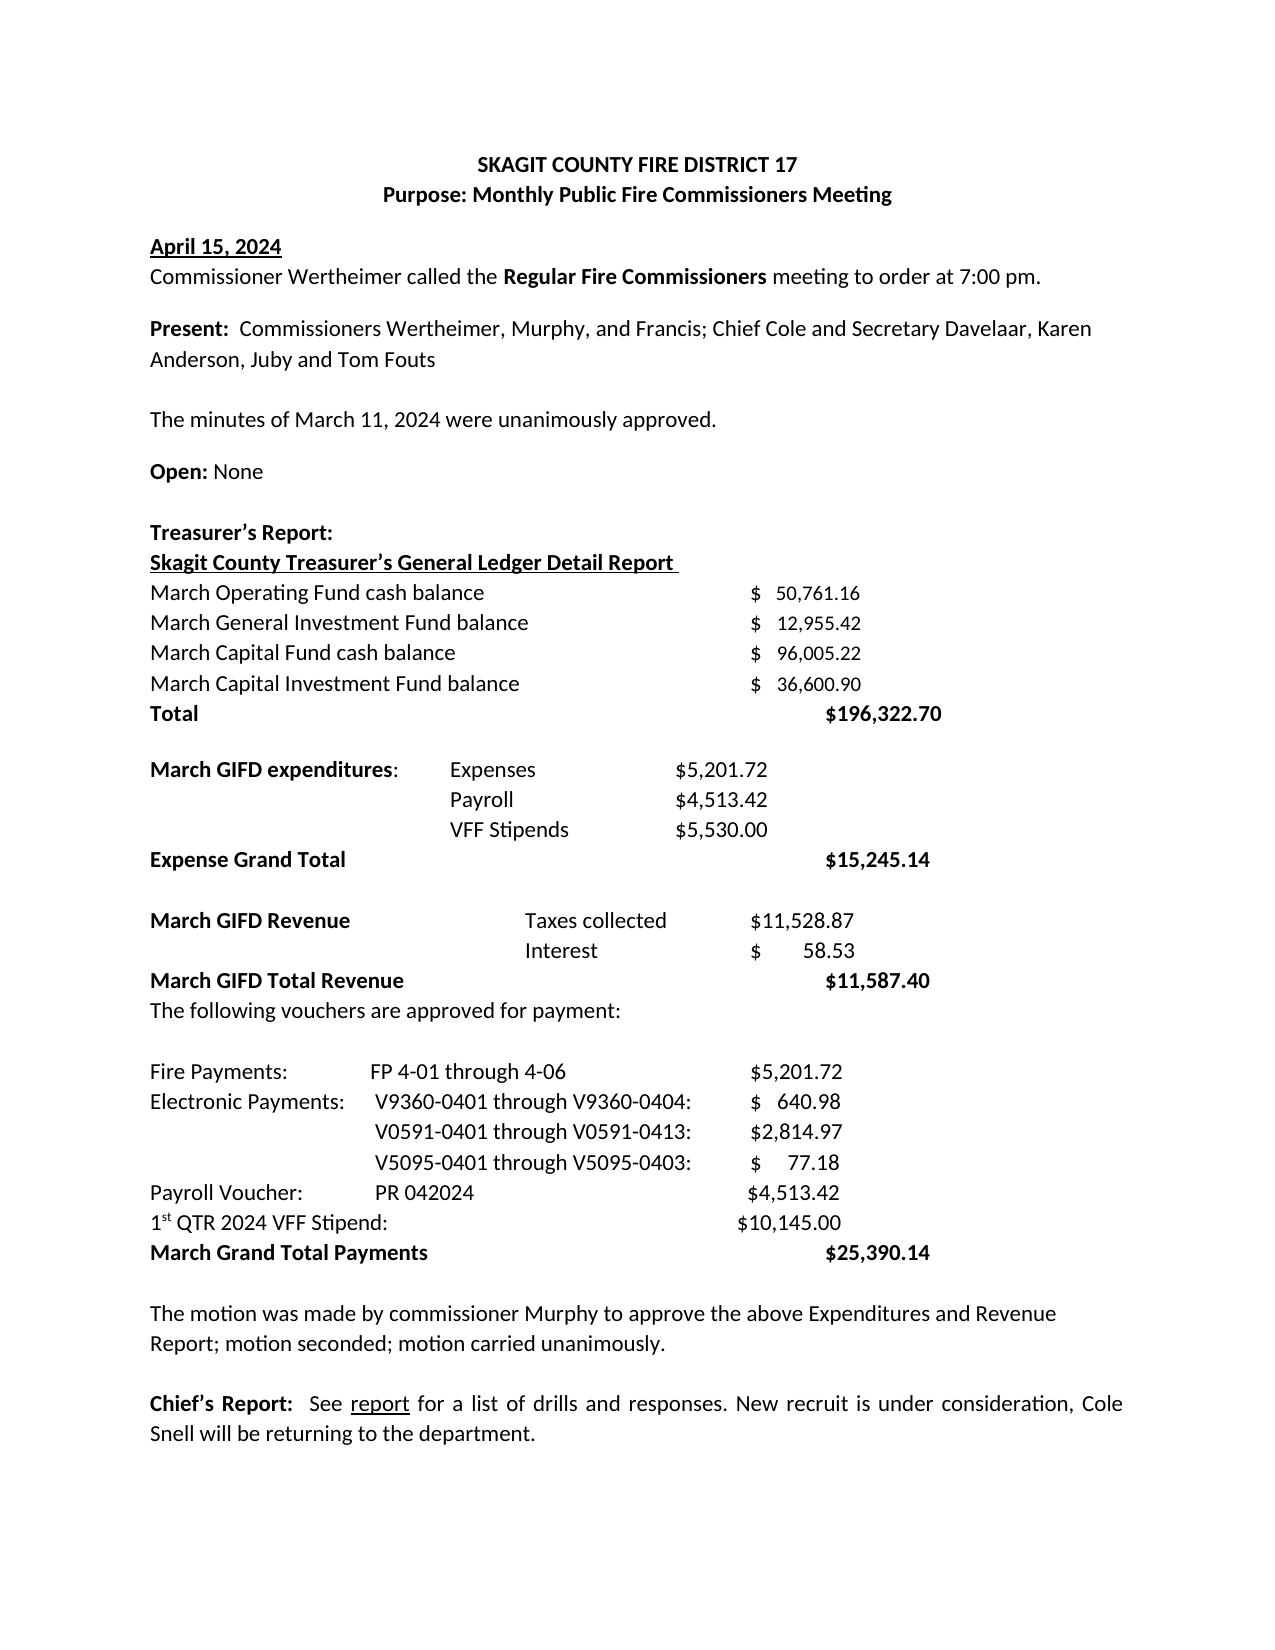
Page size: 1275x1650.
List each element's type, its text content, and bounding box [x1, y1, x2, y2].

text March Capital Fund cash balance $ 96,005.22 [150, 638, 1125, 667]
text March Operating Fund cash balance $ 50,761.16 [150, 578, 1125, 606]
text V0591-0401 through V0591-0413: $2,814.97 [150, 1117, 1125, 1146]
text Chief’s Report: See report for a list of drills and responses. New recruit is under consideration, Cole Snell will be returning to the department. [150, 1389, 1125, 1448]
text March GIFD Revenue Taxes collected $11,528.87 [150, 906, 1087, 934]
text VFF Stipends $5,530.00 [150, 815, 1087, 843]
text Expense Grand Total $15,245.14 [150, 846, 1087, 874]
text Total $196,322.70 [150, 699, 1125, 727]
text The minutes of March 11, 2024 were unanimously approved. [150, 405, 1125, 433]
text Purpose: Monthly Public Fire Commissioners Meeting [150, 180, 1125, 208]
text March Grand Total Payments $25,390.14 [150, 1238, 1125, 1266]
text 1st QTR 2024 VFF Stipend: $10,145.00 [150, 1208, 1125, 1236]
text March Capital Investment Fund balance $ 36,600.90 [150, 669, 1125, 697]
text Commissioner Wertheimer called the Regular Fire Commissioners meeting to order at 7:00 pm. [150, 262, 1125, 291]
text March GIFD expenditures: Expenses $5,201.72 [150, 755, 1087, 783]
text Skagit County Treasurer’s General Ledger Detail Report [150, 548, 1087, 576]
text Fire Payments: FP 4-01 through 4-06 $5,201.72 [150, 1057, 1125, 1085]
text V5095-0401 through V5095-0403: $ 77.18 [150, 1148, 1125, 1176]
text The following vouchers are approved for payment: [150, 997, 1125, 1025]
text Electronic Payments: V9360-0401 through V9360-0404: $ 640.98 [150, 1087, 1125, 1115]
text March GIFD Total Revenue $11,587.40 [150, 966, 1087, 994]
text The motion was made by commissioner Murphy to approve the above Expenditures and Revenue Report; motion seconded; motion carried unanimously. [150, 1299, 1125, 1357]
text Payroll $4,513.42 [150, 785, 1087, 813]
text March General Investment Fund balance $ 12,955.42 [150, 608, 1125, 636]
text Payroll Voucher: PR 042024 $4,513.42 [150, 1178, 1125, 1206]
text Present: Commissioners Wertheimer, Murphy, and Francis; Chief Cole and Secretary Davelaar, Karen Anderson, Juby and Tom Fouts [150, 314, 1125, 373]
text April 15, 2024 [150, 232, 1125, 260]
text Treasurer’s Report: [150, 518, 1125, 546]
text Open: None [150, 457, 1125, 485]
text Interest $ 58.53 [450, 936, 1087, 964]
text SKAGIT COUNTY FIRE DISTRICT 17 [150, 150, 1125, 178]
